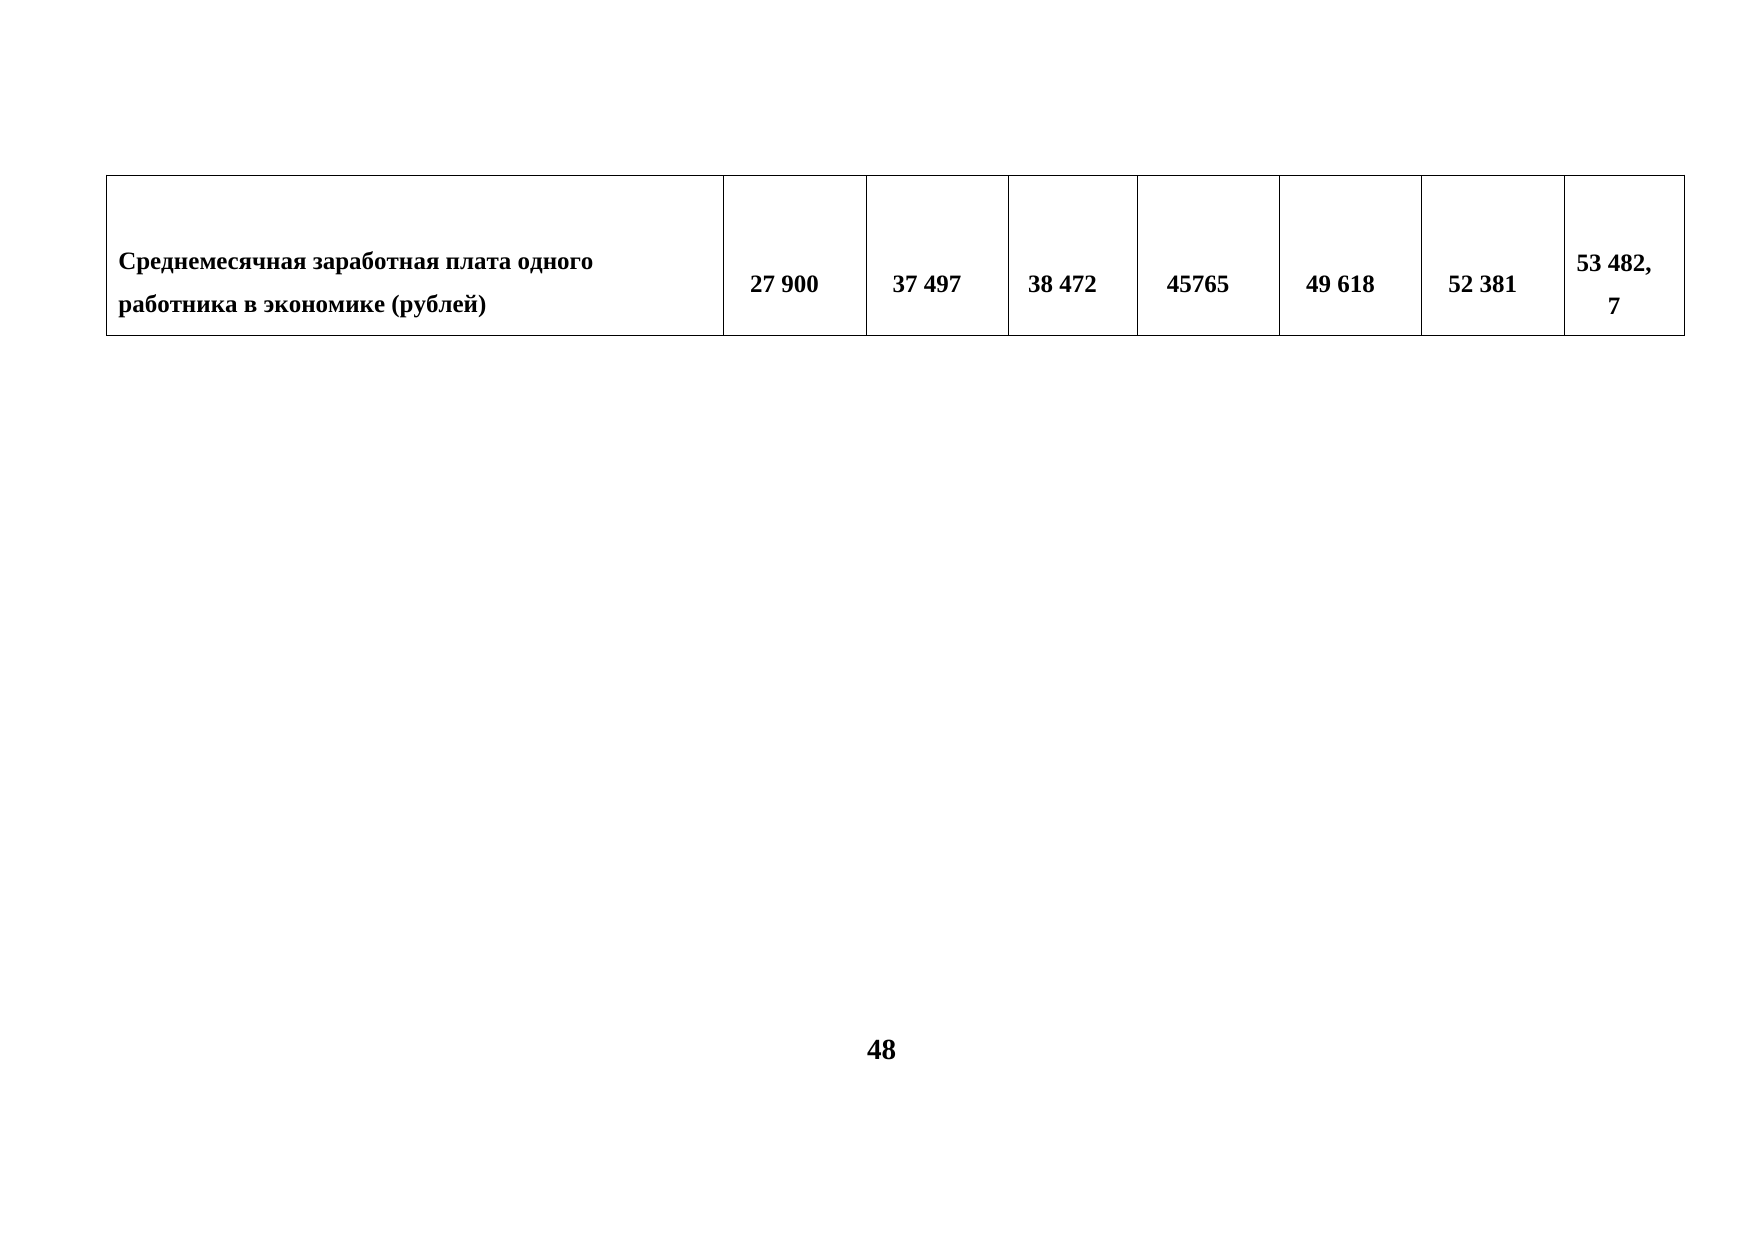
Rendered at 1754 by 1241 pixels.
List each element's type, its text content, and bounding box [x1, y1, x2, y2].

table_cell 37 497 [867, 176, 1008, 335]
table_cell 45765 [1138, 176, 1279, 335]
table_cell 49 618 [1280, 176, 1421, 335]
table_cell 52 381 [1422, 176, 1564, 335]
table_cell 38 472 [1009, 176, 1137, 335]
table_cell Среднемесячная заработная плата одного работника в экономике (рублей) [107, 176, 723, 335]
table_cell 53 482,7 [1565, 176, 1684, 335]
table_cell 27 900 [724, 176, 866, 335]
